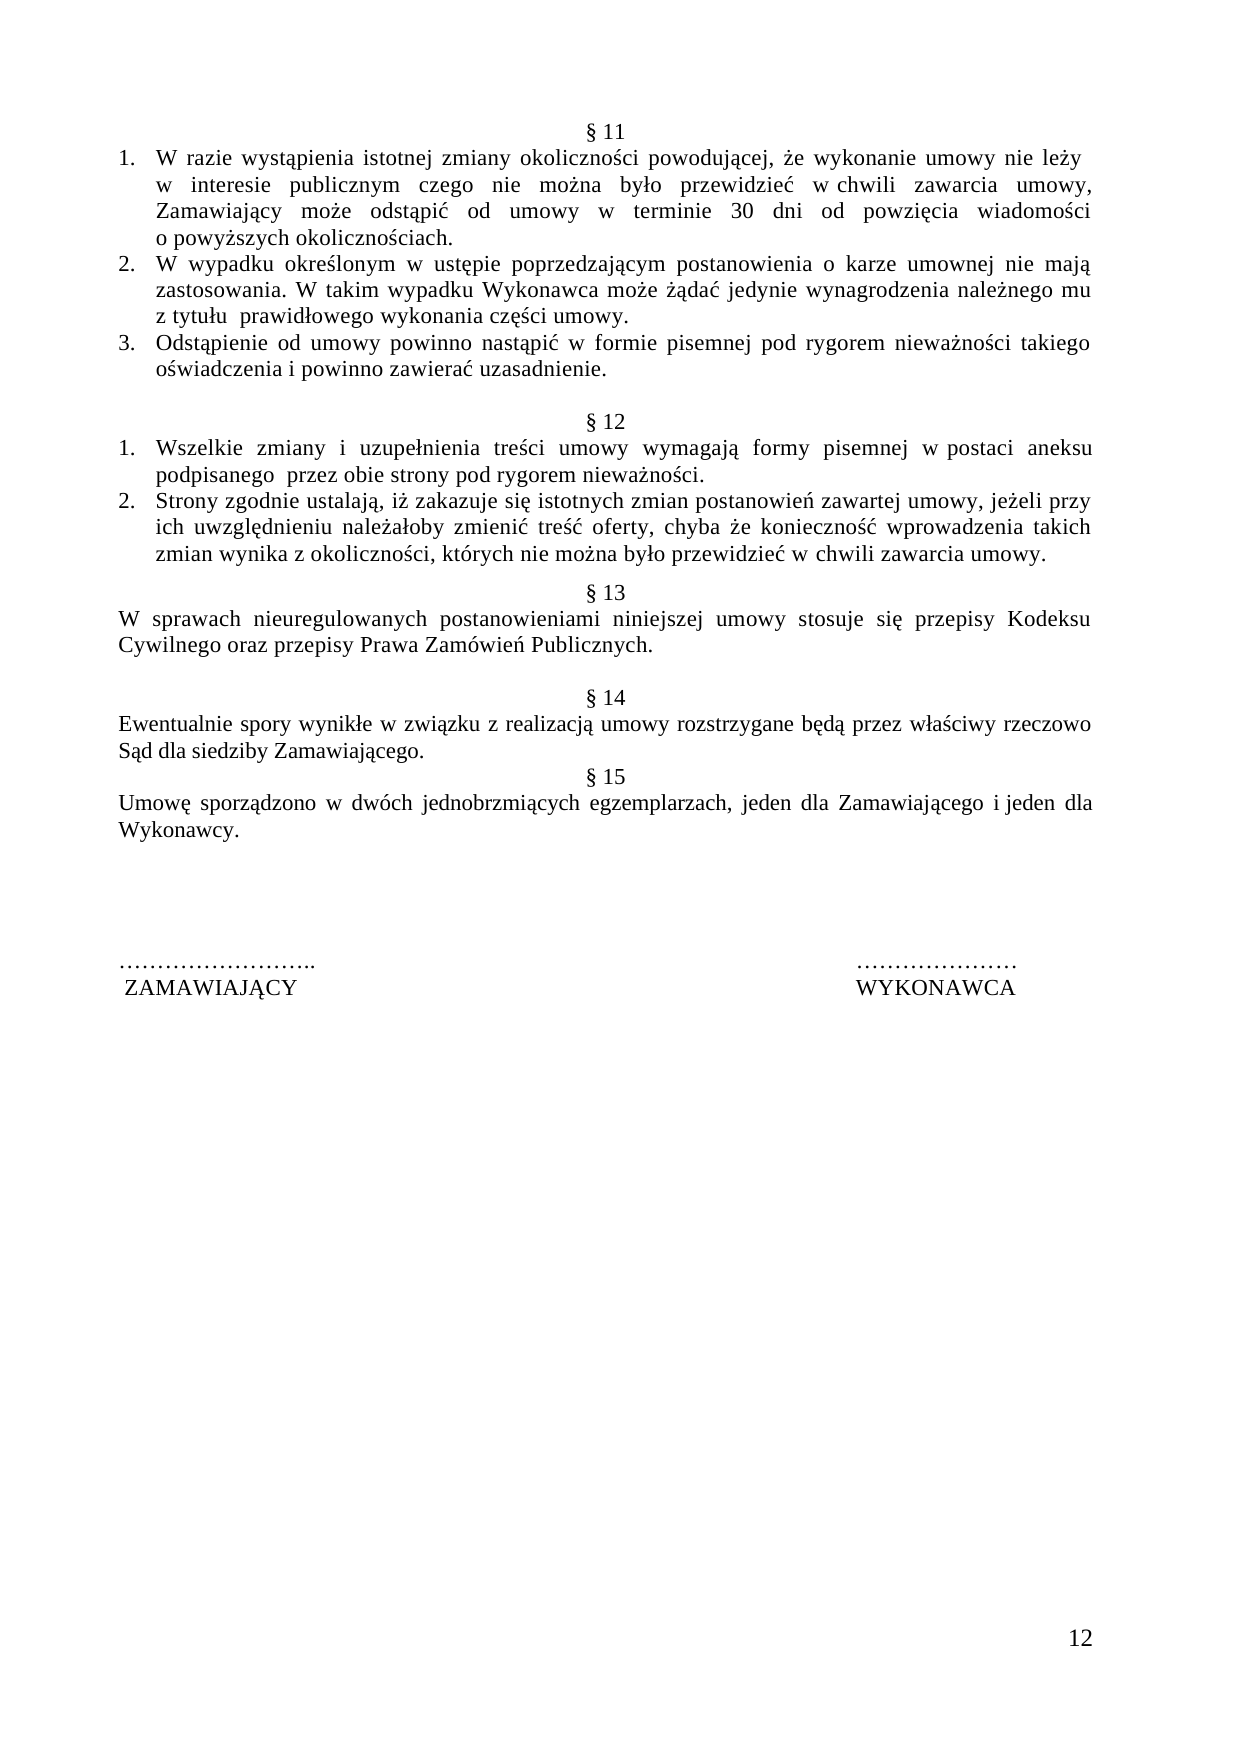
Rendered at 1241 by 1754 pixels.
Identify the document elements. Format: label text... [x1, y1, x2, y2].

text § 11 [118, 118, 1093, 144]
text ZAMAWIAJĄCY WYKONAWCA [118, 974, 1093, 1000]
list Odstąpienie od umowy powinno nastąpić w formie pisemnej pod rygorem nieważności takiego oświadczenia i powinno zawierać uzasadnienie. [118, 329, 1093, 382]
list W wypadku określonym w ustępie poprzedzającym postanowienia o karze umownej nie mają zastosowania. W takim wypadku Wykonawca może żądać jedynie wynagrodzenia należnego mu z tytułu prawidłowego wykonania części umowy. [118, 250, 1093, 329]
text W sprawach nieuregulowanych postanowieniami niniejszej umowy stosuje się przepisy Kodeksu Cywilnego oraz przepisy Prawa Zamówień Publicznych. [118, 605, 1093, 658]
text § 15 [118, 763, 1093, 789]
text § 13 [118, 579, 1093, 605]
text …………………….. ………………… [118, 948, 1093, 974]
text Umowę sporządzono w dwóch jednobrzmiących egzemplarzach, jeden dla Zamawiającego i jeden dla Wykonawcy. [118, 789, 1093, 842]
text § 12 [118, 408, 1093, 434]
text Ewentualnie spory wynikłe w związku z realizacją umowy rozstrzygane będą przez właściwy rzeczowo Sąd dla siedziby Zamawiającego. [118, 710, 1093, 763]
list W razie wystąpienia istotnej zmiany okoliczności powodującej, że wykonanie umowy nie leży w interesie publicznym czego nie można było przewidzieć w chwili zawarcia umowy, Zamawiający może odstąpić od umowy w terminie 30 dni od powzięcia wiadomości o powyższych okolicznościach. [118, 144, 1093, 250]
list Wszelkie zmiany i uzupełnienia treści umowy wymagają formy pisemnej w postaci aneksu podpisanego przez obie strony pod rygorem nieważności. [118, 434, 1093, 487]
text § 14 [118, 684, 1093, 710]
list Strony zgodnie ustalają, iż zakazuje się istotnych zmian postanowień zawartej umowy, jeżeli przy ich uwzględnieniu należałoby zmienić treść oferty, chyba że konieczność wprowadzenia takich zmian wynika z okoliczności, których nie można było przewidzieć w chwili zawarcia umowy. [118, 487, 1093, 566]
